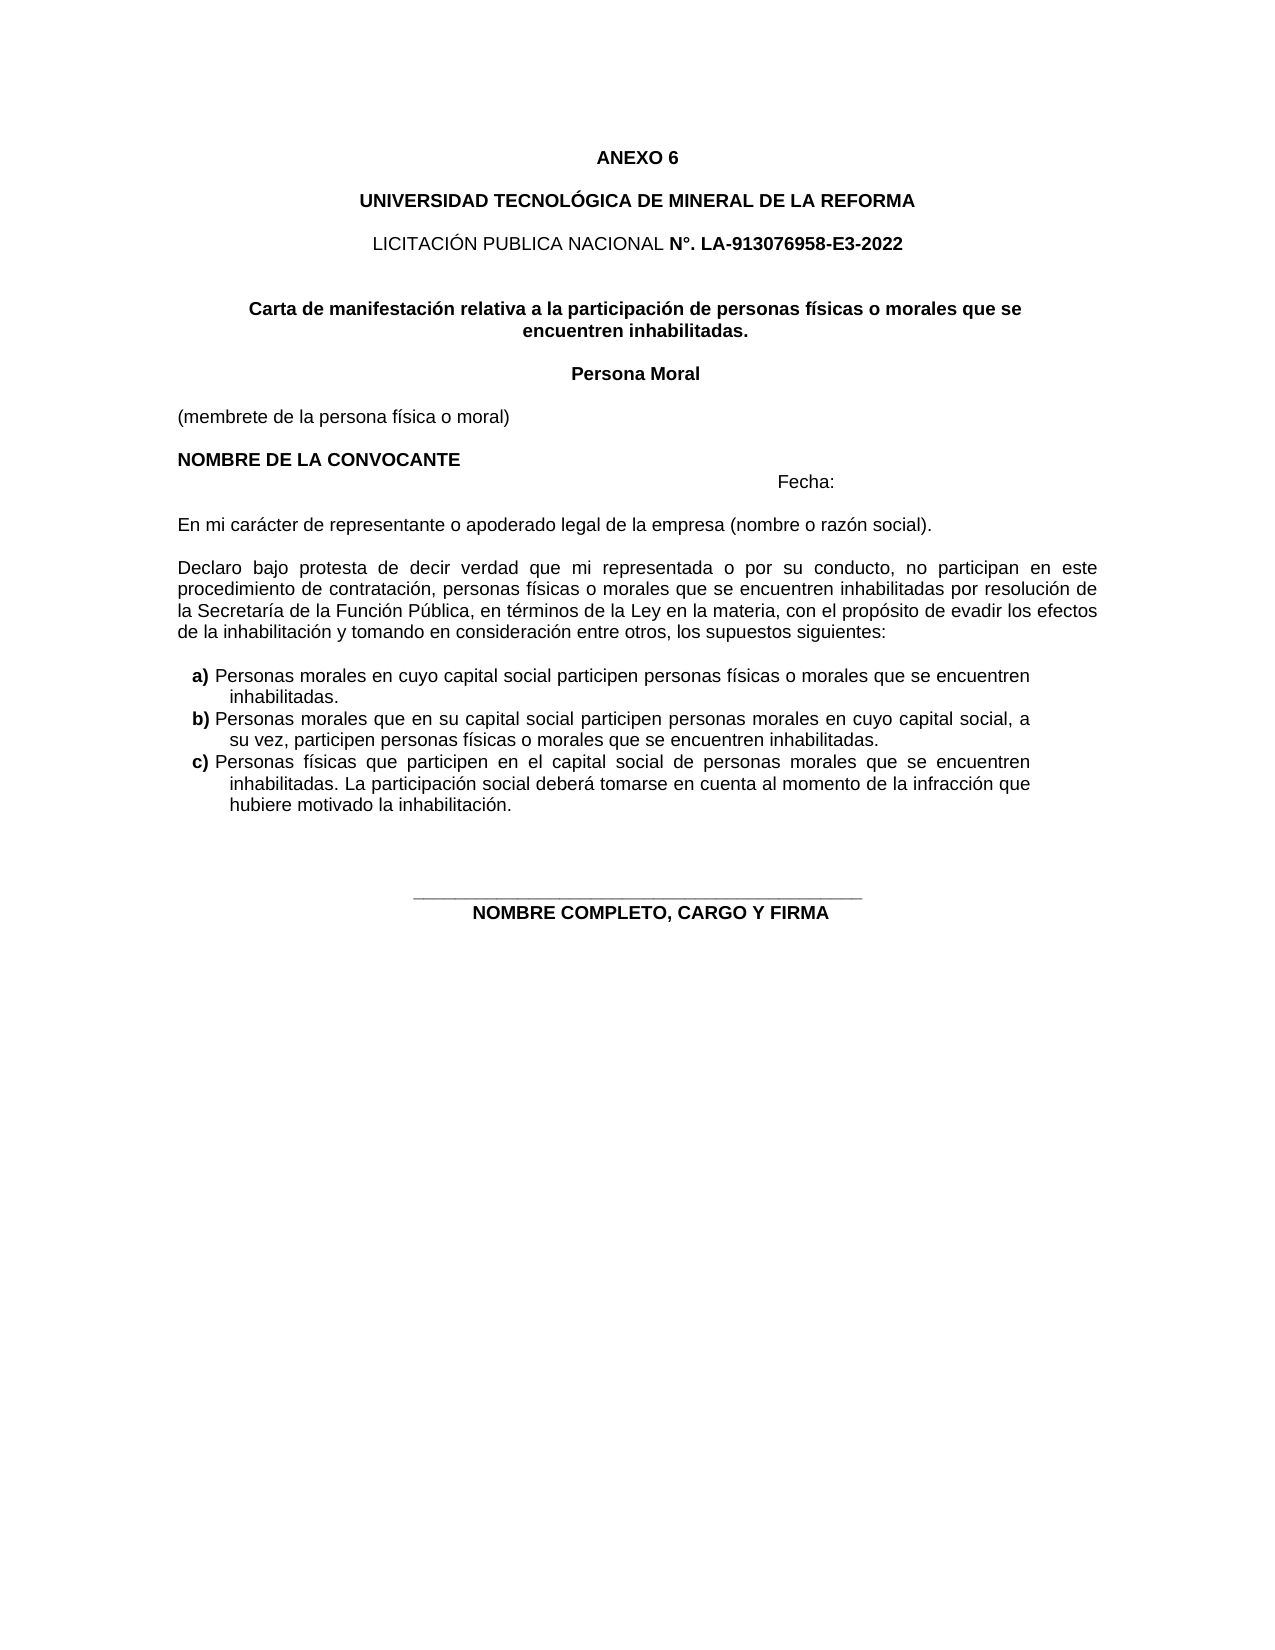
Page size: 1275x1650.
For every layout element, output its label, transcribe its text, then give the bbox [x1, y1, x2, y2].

text NOMBRE DE LA CONVOCANTE [177, 449, 1098, 470]
text Declaro bajo protesta de decir verdad que mi representada o por su conducto, no participan en este procedimiento de contratación, personas físicas o morales que se encuentren inhabilitadas por resolución de la Secretaría de la Función Pública, en términos de la Ley en la materia, con el propósito de evadir los efectos de la inhabilitación y tomando en consideración entre otros, los supuestos siguientes: [177, 557, 1098, 643]
text UNIVERSIDAD TECNOLÓGICA DE MINERAL DE LA REFORMA [177, 190, 1098, 212]
text Fecha: [777, 470, 1098, 492]
text NOMBRE COMPLETO, CARGO Y FIRMA [398, 902, 1098, 923]
text Carta de manifestación relativa a la participación de personas físicas o morales que se encuentren inhabilitadas. [208, 298, 1063, 341]
text (membrete de la persona física o moral) [177, 406, 1098, 427]
text Persona Moral [208, 363, 1063, 384]
list Personas morales en cuyo capital social participen personas físicas o morales que se encuentren inhabilitadas. [192, 664, 1031, 708]
list Personas morales que en su capital social participen personas morales en cuyo capital social, a su vez, participen personas físicas o morales que se encuentren inhabilitadas. [192, 708, 1031, 751]
text En mi carácter de representante o apoderado legal de la empresa (nombre o razón social). [177, 513, 1098, 535]
subtitle LICITACIÓN PUBLICA NACIONAL N°. LA-913076958-E3-2022 [177, 233, 1098, 255]
list Personas físicas que participen en el capital social de personas morales que se encuentren inhabilitadas. La participación social deberá tomarse en cuenta al momento de la infracción que hubiere motivado la inhabilitación. [192, 751, 1031, 815]
text ___________________________________________ [177, 880, 1098, 902]
subtitle ANEXO 6 [177, 147, 1098, 168]
